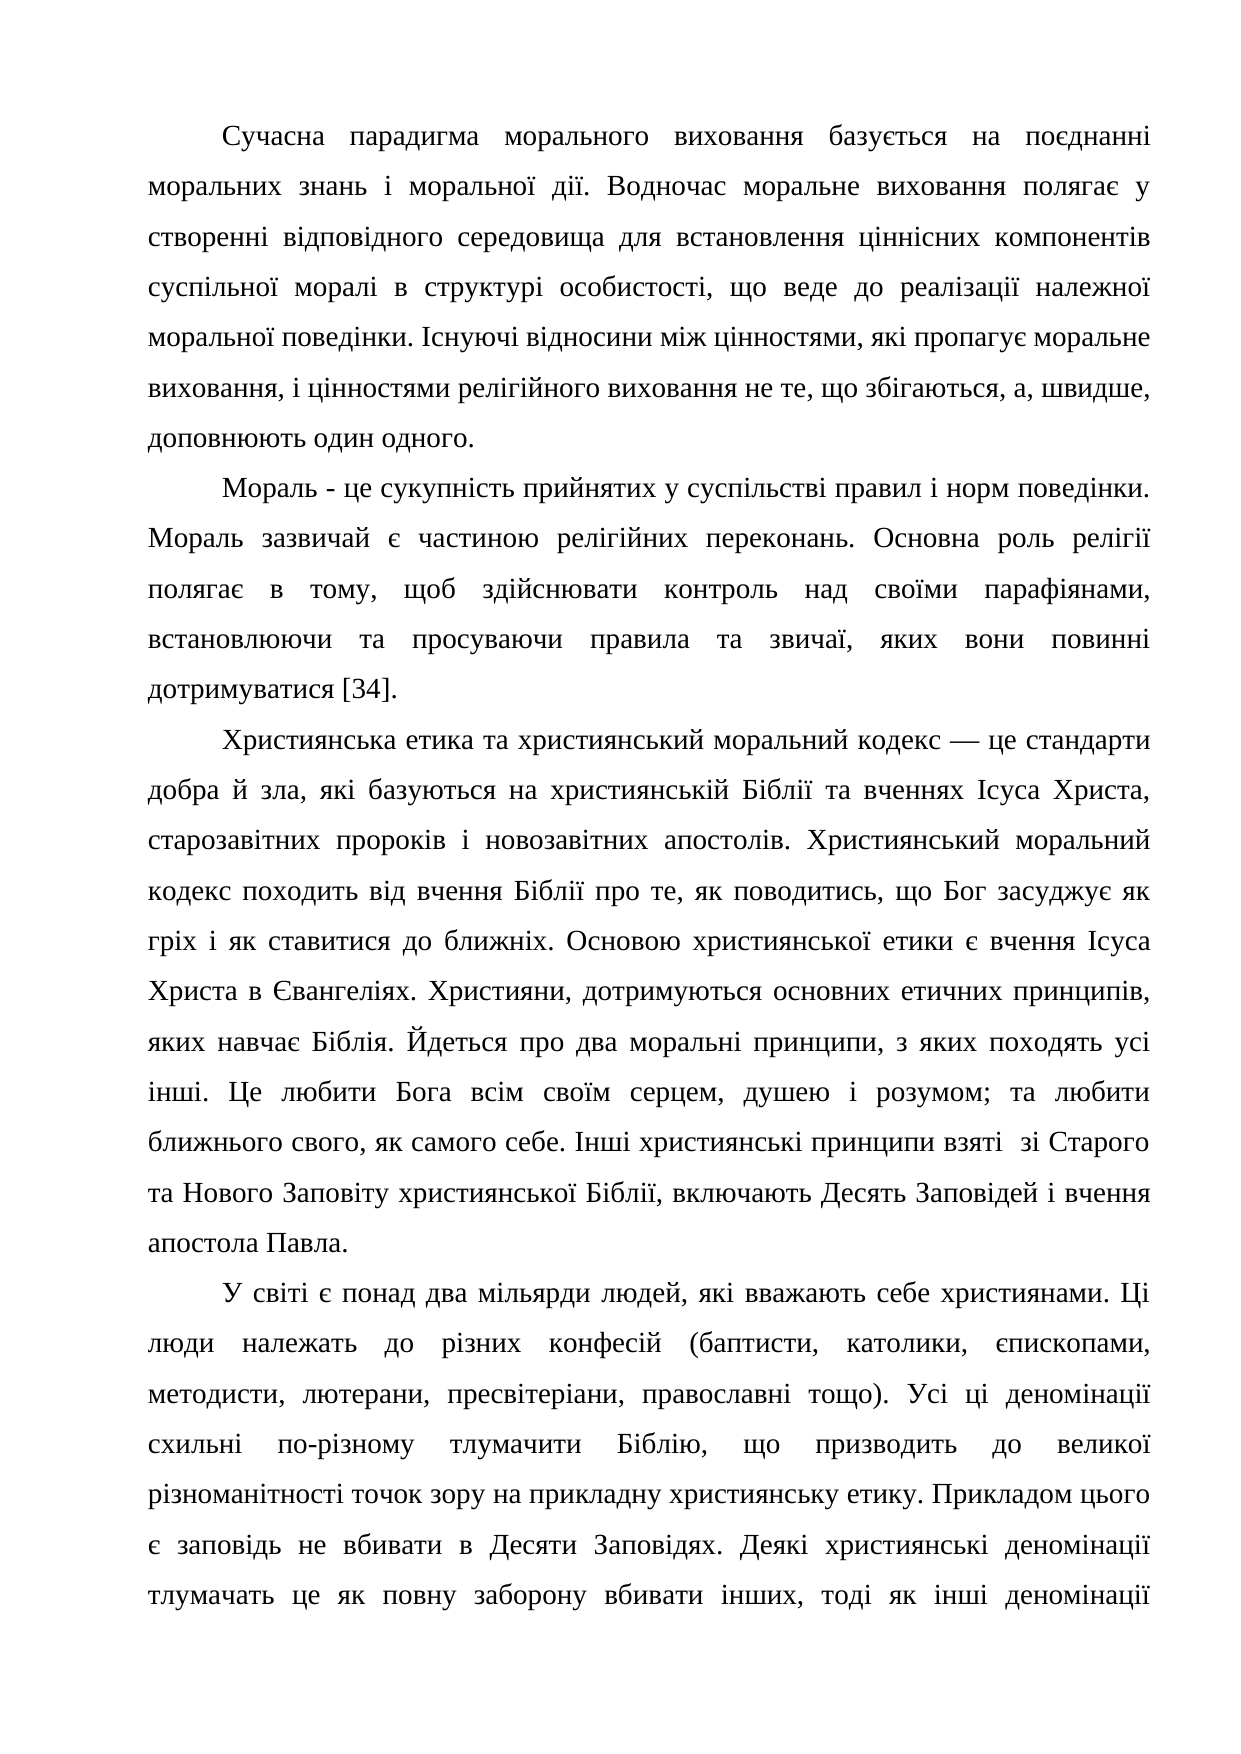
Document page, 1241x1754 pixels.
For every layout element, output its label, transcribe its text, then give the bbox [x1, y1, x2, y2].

text Християнська етика та християнський моральний кодекс — це стандарти добра й зла, які базуються на християнській Біблії та вченнях Ісуса Христа, старозавітних пророків і новозавітних апостолів. Християнський моральний кодекс походить від вчення Біблії про те, як поводитись, що Бог засуджує як гріх і як ставитися до ближніх. Основою християнської етики є вчення Ісуса Христа в Євангеліях. Християни, дотримуються основних етичних принципів, яких навчає Біблія. Йдеться про два моральні принципи, з яких походять усі інші. Це любити Бога всім своїм серцем, душею і розумом; та любити ближнього свого, як самого себе. Інші християнські принципи взяті зі Старого та Нового Заповіту християнської Біблії, включають Десять Заповідей і вчення апостола Павла. [148, 722, 1152, 1258]
text Мораль - це сукупність прийнятих у суспільстві правил і норм поведінки. Мораль зазвичай є частиною релігійних переконань. Основна роль релігії полягає в тому, щоб здійснювати контроль над своїми парафіянами, встановлюючи та просуваючи правила та звичаї, яких вони повинні дотримуватися [34]. [148, 470, 1152, 705]
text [148, 1275, 1152, 1611]
text Сучасна парадигма морального виховання базується на поєднанні моральних знань і моральної дії. Водночас моральне виховання полягає у створенні відповідного середовища для встановлення ціннісних компонентів суспільної моралі в структурі особистості, що веде до реалізації належної моральної поведінки. Існуючі відносини між цінностями, які пропагує моральне виховання, і цінностями релігійного виховання не те, що збігаються, а, швидше, доповнюють один одного. [148, 118, 1152, 453]
